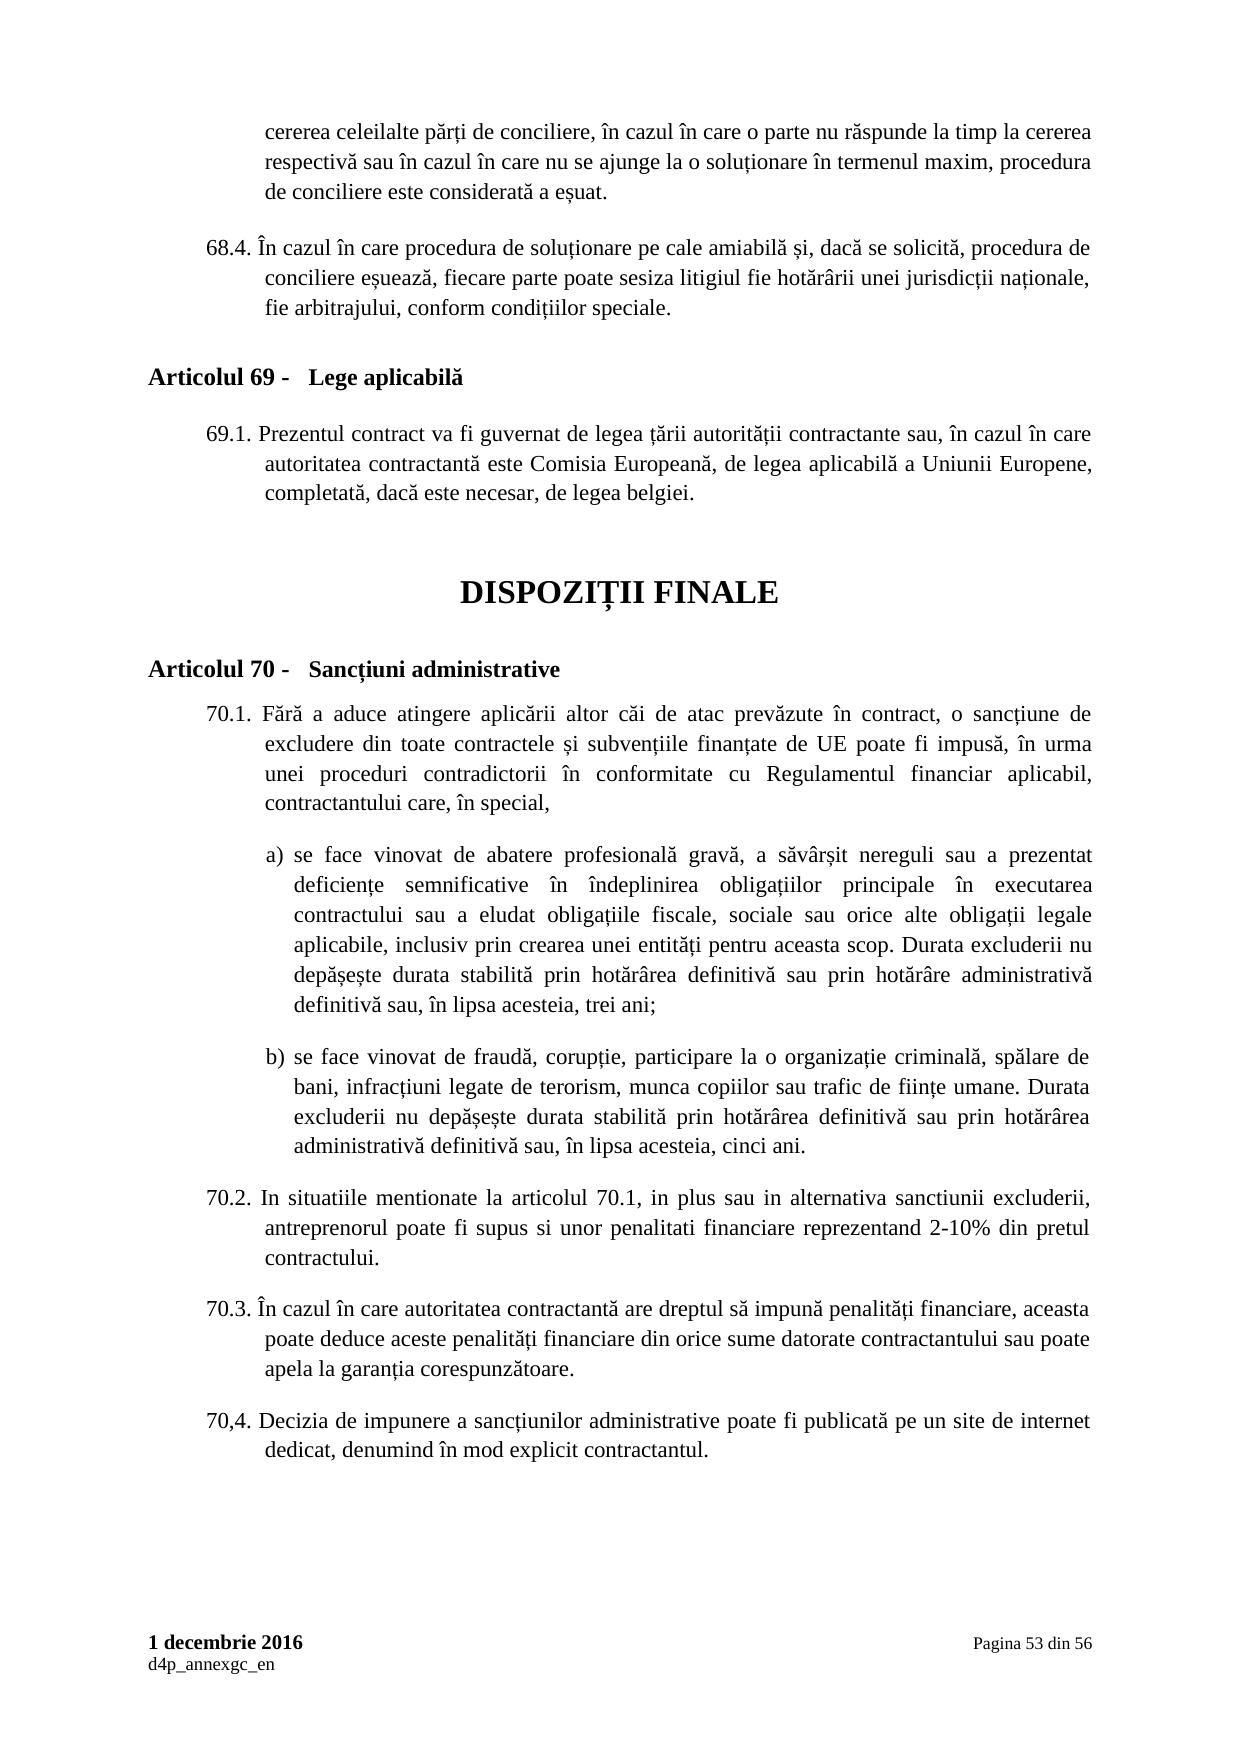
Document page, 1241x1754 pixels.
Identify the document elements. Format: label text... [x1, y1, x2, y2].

text DISPOZIȚII FINALE [148, 573, 1092, 611]
text 70.3. În cazul în care autoritatea contractantă are dreptul să impună penalități financiare, aceasta poate deduce aceste penalități financiare din orice sume datorate contractantului sau poate apela la garanția corespunzătoare. [206, 1296, 1092, 1381]
text 68.4. În cazul în care procedura de soluționare pe cale amiabilă și, dacă se solicită, procedura de conciliere eșuează, fiecare parte poate sesiza litigiul fie hotărârii unei jurisdicții naționale, fie arbitrajului, conform condițiilor speciale. [206, 234, 1092, 320]
text 69.1. Prezentul contract va fi guvernat de legea țării autorității contractante sau, în cazul în care autoritatea contractantă este Comisia Europeană, de legea aplicabilă a Uniunii Europene, completată, dacă este necesar, de legea belgiei. [206, 420, 1094, 506]
text 70,4. Decizia de impunere a sancțiunilor administrative poate fi publicată pe un site de internet dedicat, denumind în mod explicit contractantul. [206, 1407, 1092, 1463]
text Articolul 70 - Sancțiuni administrative [148, 654, 1094, 683]
text 70.1. Fără a aduce atingere aplicării altor căi de atac prevăzute în contract, o sancțiune de excludere din toate contractele și subvențiile finanțate de UE poate fi impusă, în urma unei proceduri contradictorii în conformitate cu Regulamentul financiar aplicabil, contractantului care, în special, [206, 700, 1094, 816]
text 1 decembrie 2016 Pagina 53 din 56 [148, 1630, 1094, 1654]
text d4p_annexgc_en [148, 1654, 1094, 1675]
text cererea celeilalte părți de conciliere, în cazul în care o parte nu răspunde la timp la cererea respectivă sau în cazul în care nu se ajunge la o soluționare în termenul maxim, procedura de conciliere este considerată a eșuat. [264, 118, 1094, 204]
list se face vinovat de fraudă, corupție, participare la o organizație criminală, spălare de bani, infracțiuni legate de terorism, munca copiilor sau trafic de ființe umane. Durata excluderii nu depășește durata stabilită prin hotărârea definitivă sau prin hotărârea administrativă definitivă sau, în lipsa acesteia, cinci ani. [266, 1043, 1092, 1159]
list se face vinovat de abatere profesională gravă, a săvârșit nereguli sau a prezentat deficiențe semnificative în îndeplinirea obligațiilor principale în executarea contractului sau a eludat obligațiile fiscale, sociale sau orice alte obligații legale aplicabile, inclusiv prin crearea unei entități pentru aceasta scop. Durata excluderii nu depășește durata stabilită prin hotărârea definitivă sau prin hotărâre administrativă definitivă sau, în lipsa acesteia, trei ani; [266, 841, 1094, 1018]
text Articolul 69 - Lege aplicabilă [148, 362, 1094, 391]
text 70.2. In situatiile mentionate la articolul 70.1, in plus sau in alternativa sanctiunii excluderii, antreprenorul poate fi supus si unor penalitati financiare reprezentand 2-10% din pretul contractului. [206, 1184, 1092, 1270]
